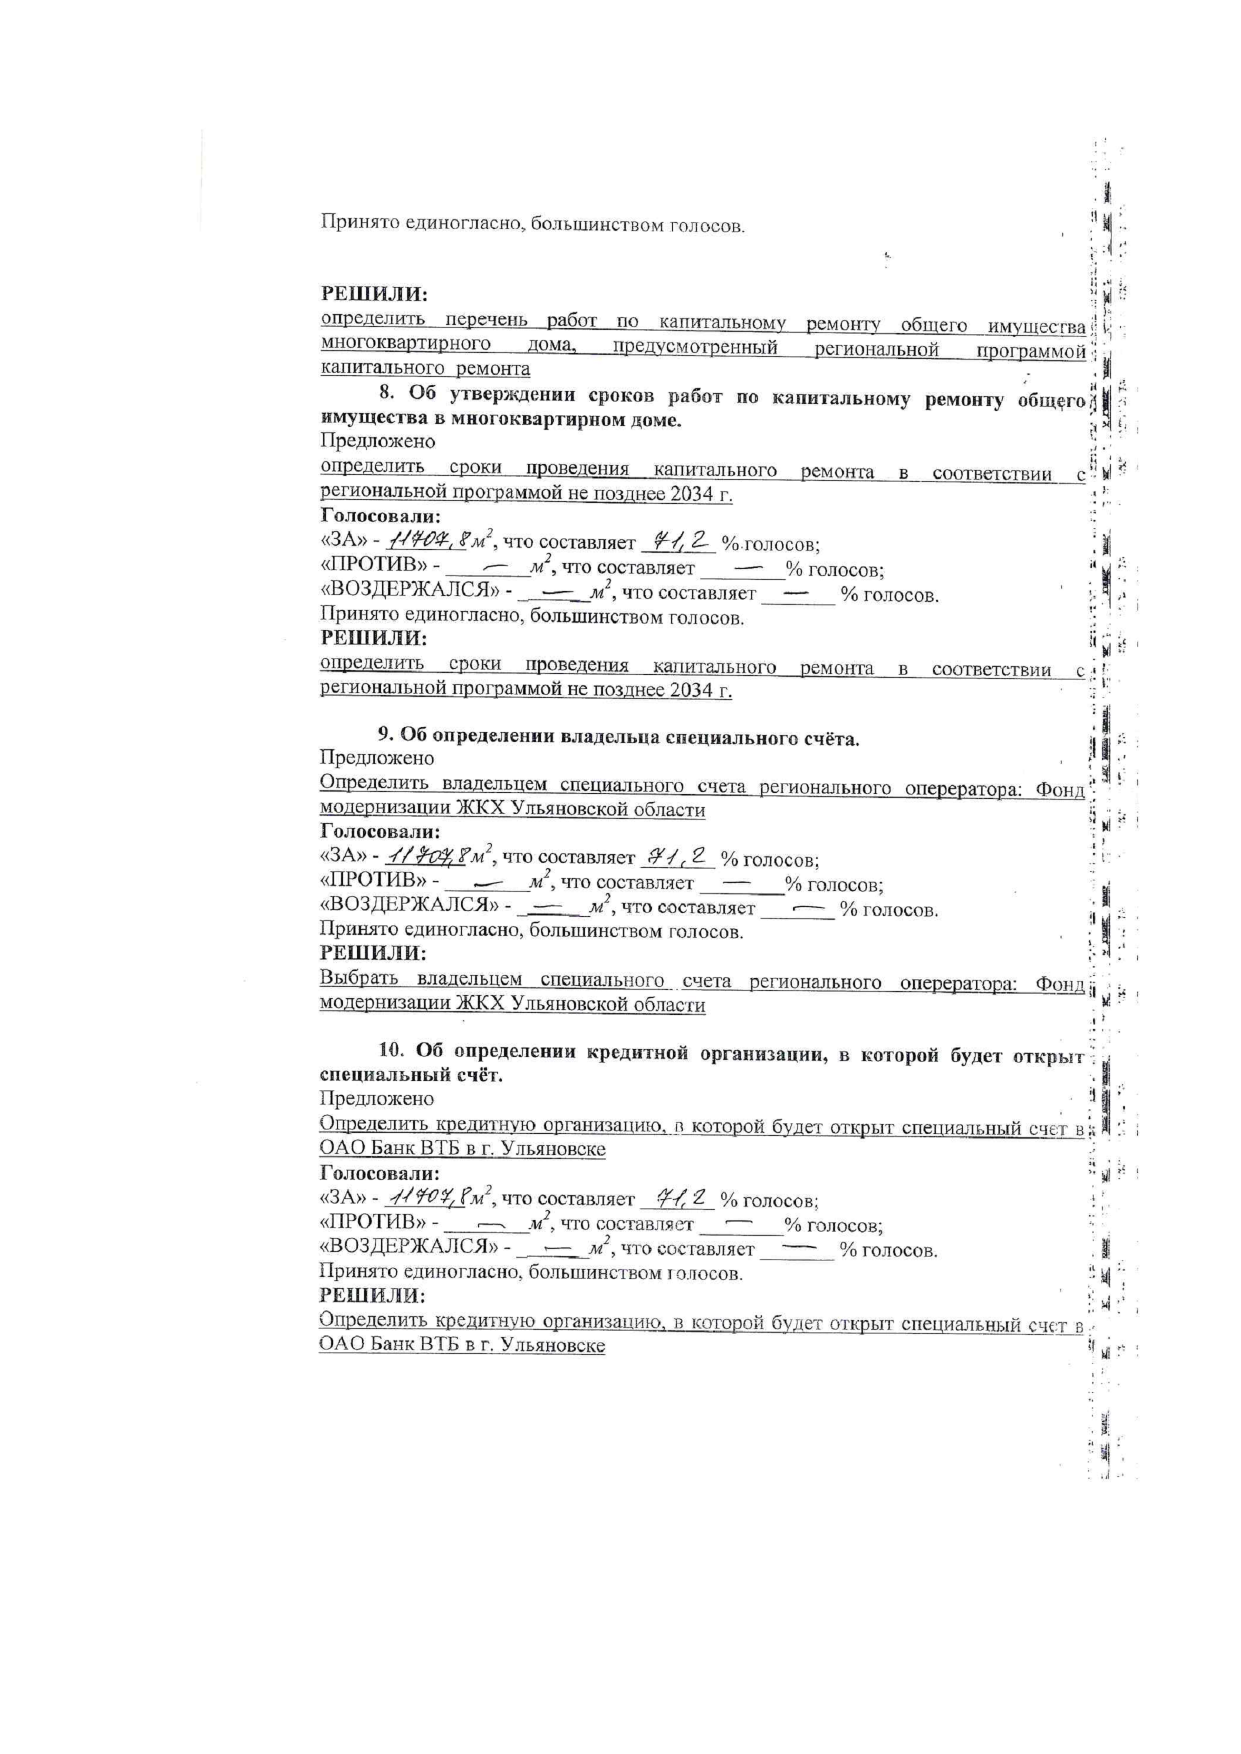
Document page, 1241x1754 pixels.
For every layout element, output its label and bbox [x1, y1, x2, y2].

picture [177, 118, 1152, 1497]
